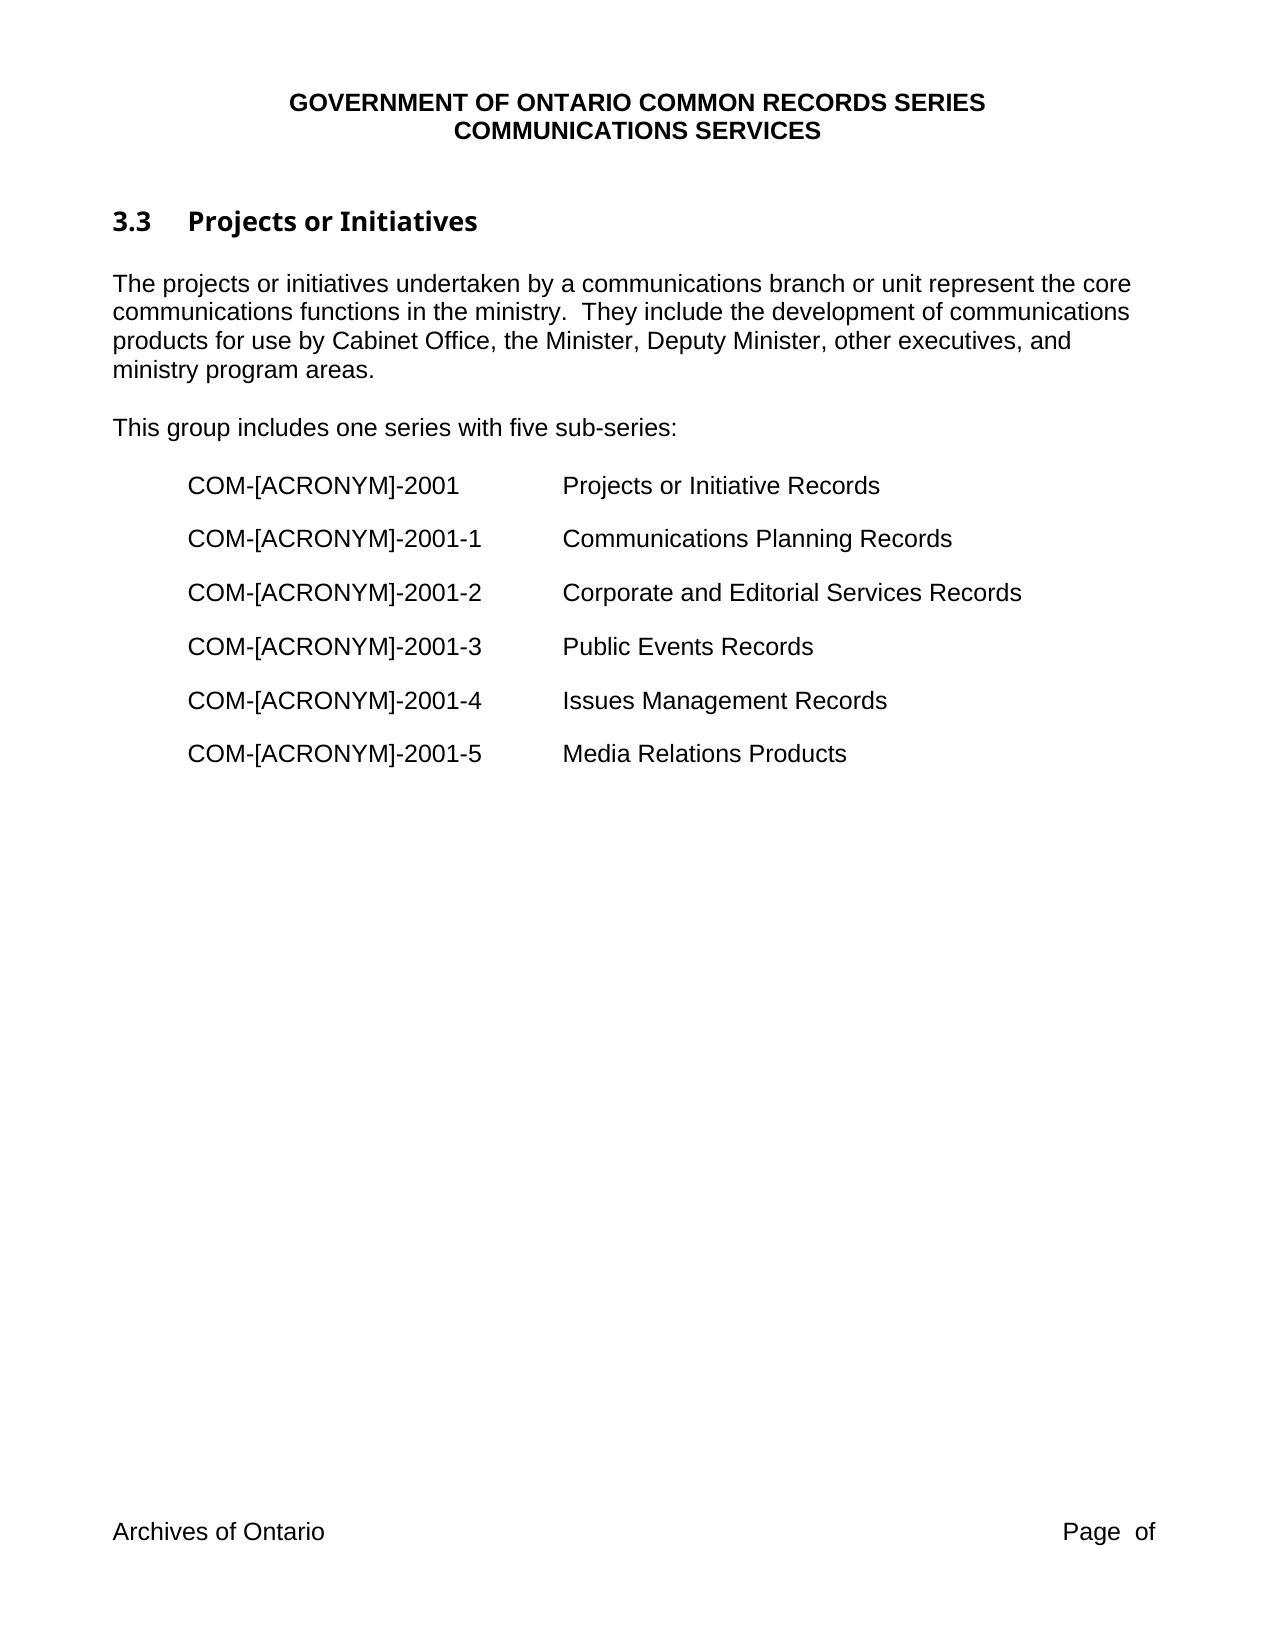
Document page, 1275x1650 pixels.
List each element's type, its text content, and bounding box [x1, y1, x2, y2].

text COM-[ACRONYM]-2001-2 Corporate and Editorial Services Records [187, 578, 1162, 607]
text COM-[ACRONYM]-2001-3 Public Events Records [187, 632, 1162, 661]
text COM-[ACRONYM]-2001 Projects or Initiative Records [187, 471, 1162, 499]
text COM-[ACRONYM]-2001-1 Communications Planning Records [187, 524, 1162, 553]
text COM-[ACRONYM]-2001-5 Media Relations Products [187, 739, 1162, 768]
text The projects or initiatives undertaken by a communications branch or unit represent the core communications functions in the ministry. They include the development of communications products for use by Cabinet Office, the Minister, Deputy Minister, other executives, and ministry program areas. [112, 268, 1162, 383]
subtitle Projects or Initiatives [112, 202, 1162, 239]
text This group includes one series with five sub-series: [112, 413, 1162, 441]
text COM-[ACRONYM]-2001-4 Issues Management Records [187, 686, 1162, 714]
